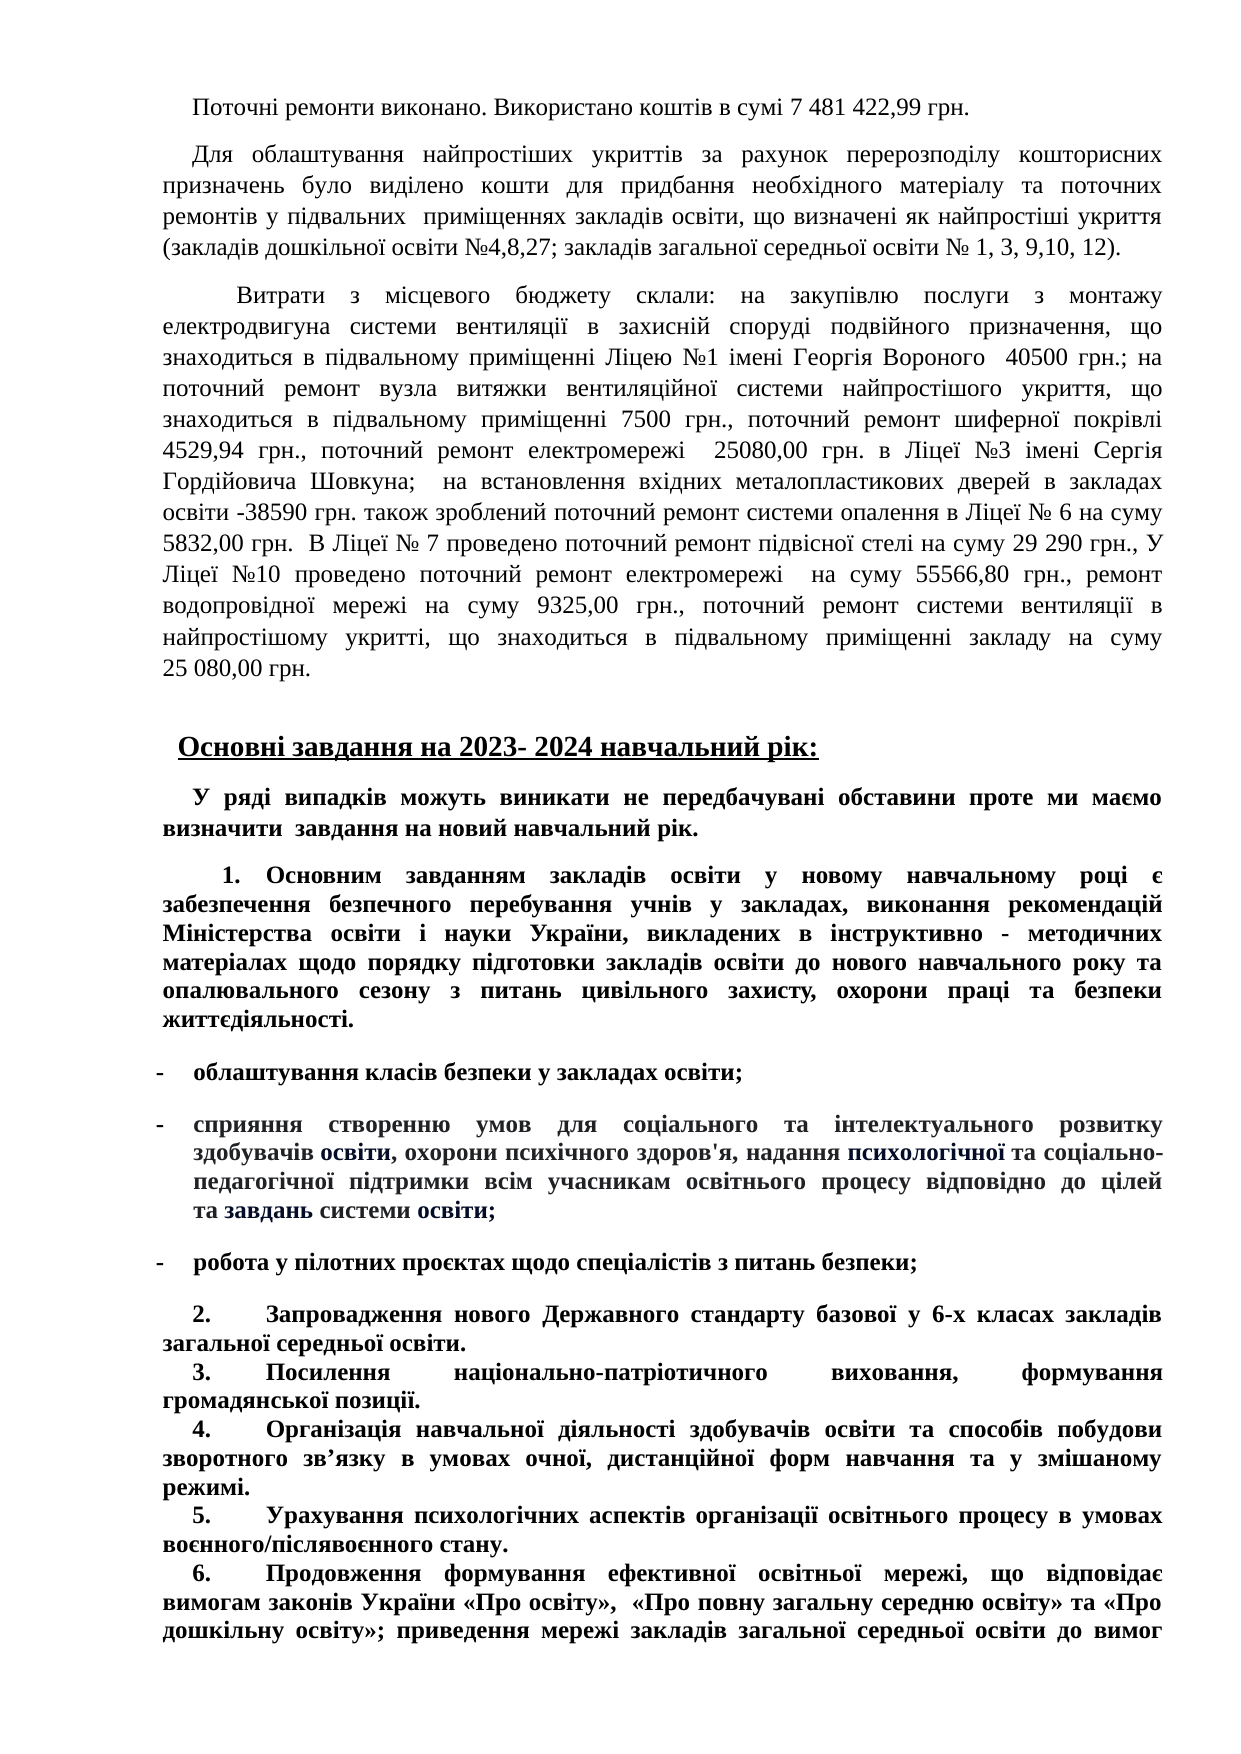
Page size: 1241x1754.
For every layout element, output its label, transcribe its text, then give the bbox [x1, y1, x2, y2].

list Урахування психологічних аспектів організації освітнього процесу в умовах воєнного/післявоєнного стану. [162, 1501, 1163, 1558]
text Витрати з місцевого бюджету склали: на закупівлю послуги з монтажу електродвигуна системи вентиляції в захисній споруді подвійного призначення, що знаходиться в підвальному приміщенні Ліцею №1 імені Георгія Вороного 40500 грн.; на поточний ремонт вузла витяжки вентиляційної системи найпростішого укриття, що знаходиться в підвальному приміщенні 7500 грн., поточний ремонт шиферної покрівлі 4529,94 грн., поточний ремонт електромережі 25080,00 грн. в Ліцеї №3 імені Сергія Гордійовича Шовкуна; на встановлення вхідних металопластикових дверей в закладах освіти -38590 грн. також зроблений поточний ремонт системи опалення в Ліцеї № 6 на суму 5832,00 грн. В Ліцеї № 7 проведено поточний ремонт підвісної стелі на суму 29 290 грн., У Ліцеї №10 проведено поточний ремонт електромережі на суму 55566,80 грн., ремонт водопровідної мережі на суму 9325,00 грн., поточний ремонт системи вентиляції в найпростішому укритті, що знаходиться в підвальному приміщенні закладу на суму 25 080,00 грн. [162, 280, 1163, 681]
list сприяння створенню умов для соціального та інтелектуального розвитку здобувачів освіти, охорони психічного здоров'я, надання психологічної та соціально-педагогічної підтримки всім учасникам освітнього процесу відповідно до цілей та завдань системи освіти; [156, 1109, 1163, 1224]
text Для облаштування найпростіших укриттів за рахунок перерозподілу кошторисних призначень було виділено кошти для придбання необхідного матеріалу та поточних ремонтів у підвальних приміщеннях закладів освіти, що визначені як найпростіші укриття (закладів дошкільної освіти №4,8,27; закладів загальної середньої освіти № 1, 3, 9,10, 12). [118, 139, 1163, 261]
list Запровадження нового Державного стандарту базової у 6-х класах закладів загальної середньої освіти. [162, 1299, 1163, 1357]
list Посилення національно-патріотичного виховання, формування громадянської позиції. [162, 1357, 1163, 1414]
list Основним завданням закладів освіти у новому навчальному році є забезпечення безпечного перебування учнів у закладах, виконання рекомендацій Міністерства освіти і науки України, викладених в інструктивно - методичних матеріалах щодо порядку підготовки закладів освіти до нового навчального року та опалювального сезону з питань цивільного захисту, охорони праці та безпеки життєдіяльності. [162, 861, 1163, 1033]
list Організація навчальної діяльності здобувачів освіти та способів побудови зворотного зв’язку в умовах очної, дистанційної форм навчання та у змішаному режимі. [162, 1414, 1163, 1501]
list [162, 1558, 1163, 1644]
text Основні завдання на 2023- 2024 навчальний рік: [118, 729, 1163, 763]
text У ряді випадків можуть виникати не передбачувані обставини проте ми маємо визначити завдання на новий навчальний рік. [118, 782, 1163, 842]
text Поточні ремонти виконано. Використано коштів в сумі 7 481 422,99 грн. [162, 92, 1163, 120]
list робота у пілотних проєктах щодо спеціалістів з питань безпеки; [156, 1247, 1163, 1276]
list облаштування класів безпеки у закладах освіти; [156, 1057, 1163, 1085]
